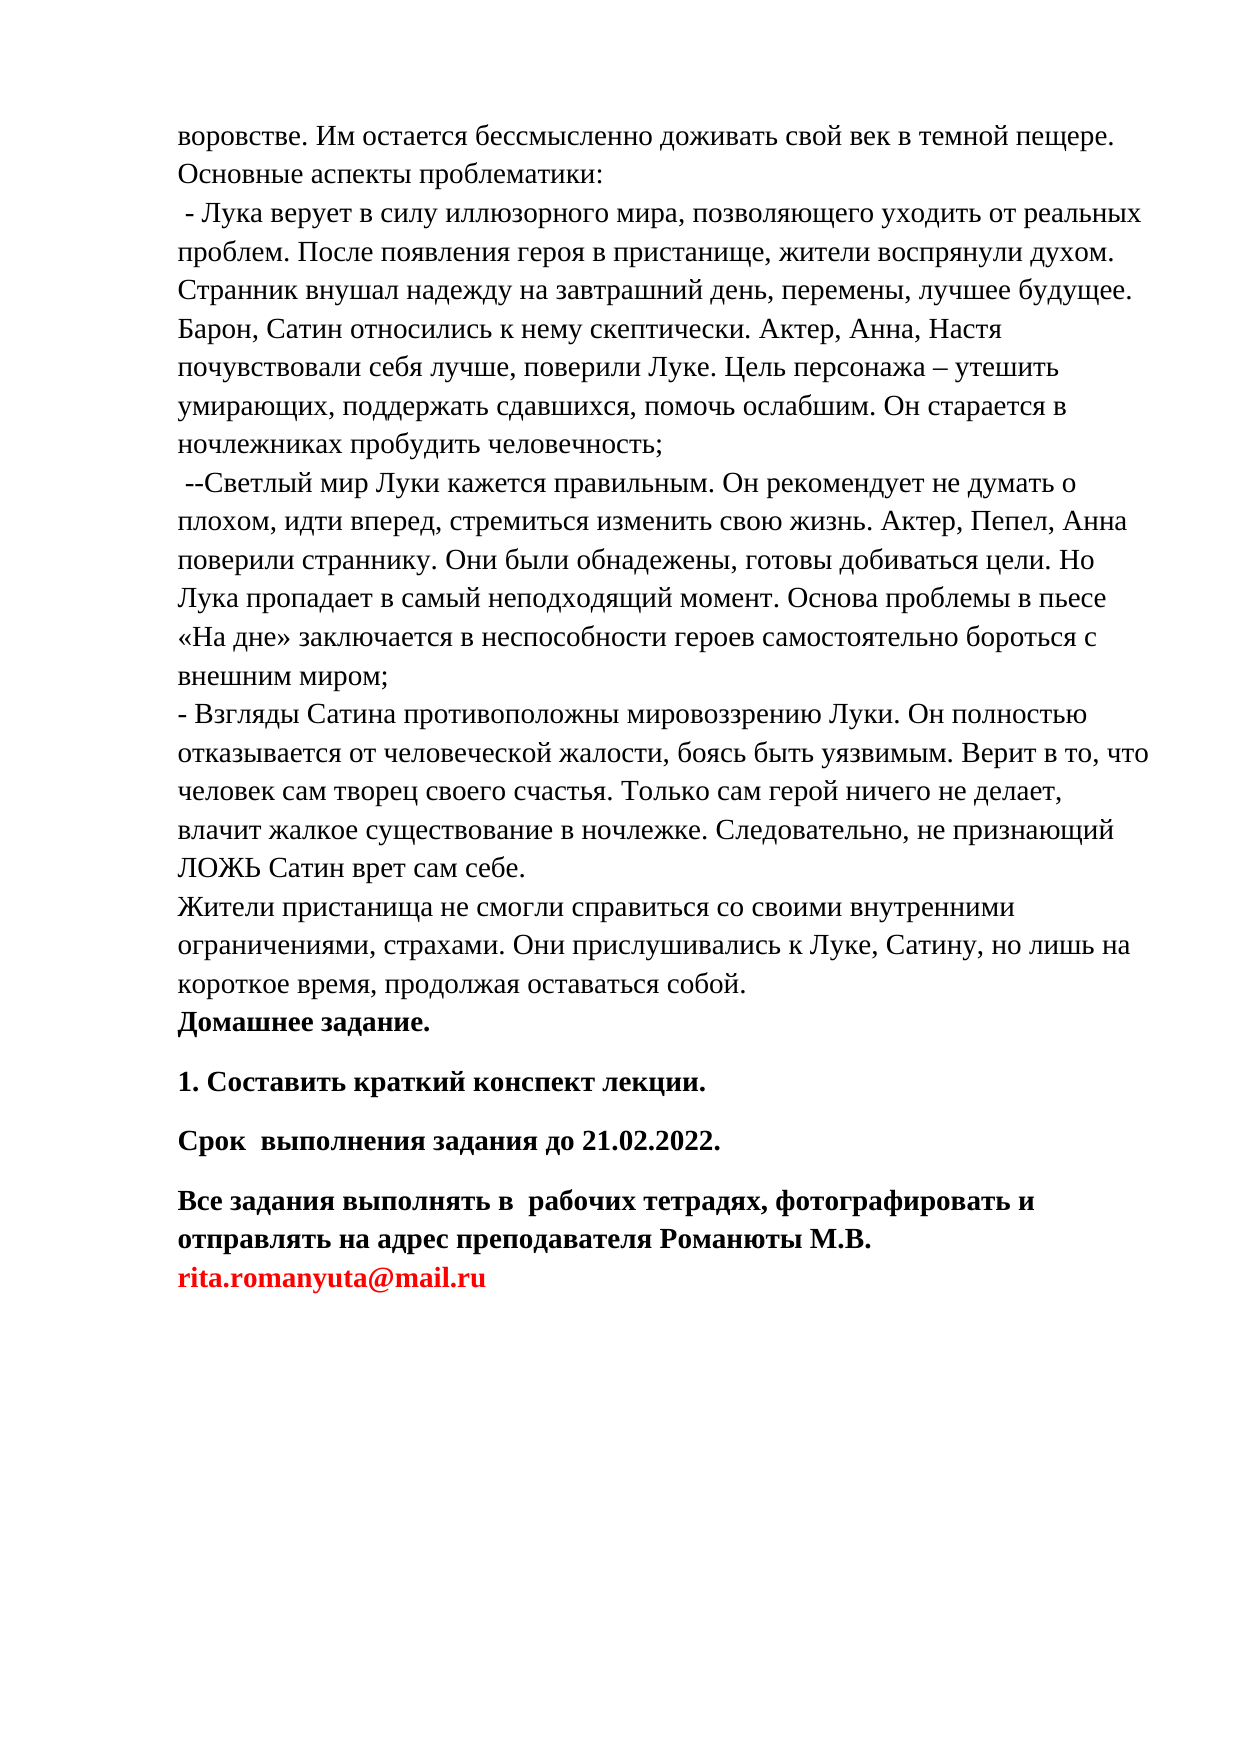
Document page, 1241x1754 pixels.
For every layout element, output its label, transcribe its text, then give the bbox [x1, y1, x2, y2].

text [177, 118, 1152, 190]
text - Лука верует в силу иллюзорного мира, позволяющего уходить от реальных проблем. После появления героя в пристанище, жители воспрянули духом. Странник внушал надежду на завтрашний день, перемены, лучшее будущее. Барон, Сатин относились к нему скептически. Актер, Анна, Настя почувствовали себя лучше, поверили Луке. Цель персонажа – утешить умирающих, поддержать сдавшихся, помочь ослабшим. Он старается в ночлежниках пробудить человечность; [177, 195, 1152, 460]
text --Светлый мир Луки кажется правильным. Он рекомендует не думать о плохом, идти вперед, стремиться изменить свою жизнь. Актер, Пепел, Анна поверили страннику. Они были обнадежены, готовы добиваться цели. Но Лука пропадает в самый неподходящий момент. Основа проблемы в пьесе «На дне» заключается в неспособности героев самостоятельно бороться с внешним миром; [177, 465, 1152, 691]
text Все задания выполнять в рабочих тетрадях, фотографировать и отправлять на адрес преподавателя Романюты М.В. rita.romanyuta@mail.ru [177, 1183, 1152, 1293]
text 1. Составить краткий конспект лекции. [177, 1064, 1152, 1097]
text Домашнее задание. [177, 1004, 1152, 1038]
text Жители пристанища не смогли справиться со своими внутренними ограничениями, страхами. Они прислушивались к Луке, Сатину, но лишь на короткое время, продолжая оставаться собой. [177, 889, 1152, 999]
text - Взгляды Сатина противоположны мировоззрению Луки. Он полностью отказывается от человеческой жалости, боясь быть уязвимым. Верит в то, что человек сам творец своего счастья. Только сам герой ничего не делает, влачит жалкое существование в ночлежке. Следовательно, не признающий ЛОЖЬ Сатин врет сам себе. [177, 696, 1152, 884]
text Срок выполнения задания до 21.02.2022. [177, 1123, 1152, 1157]
